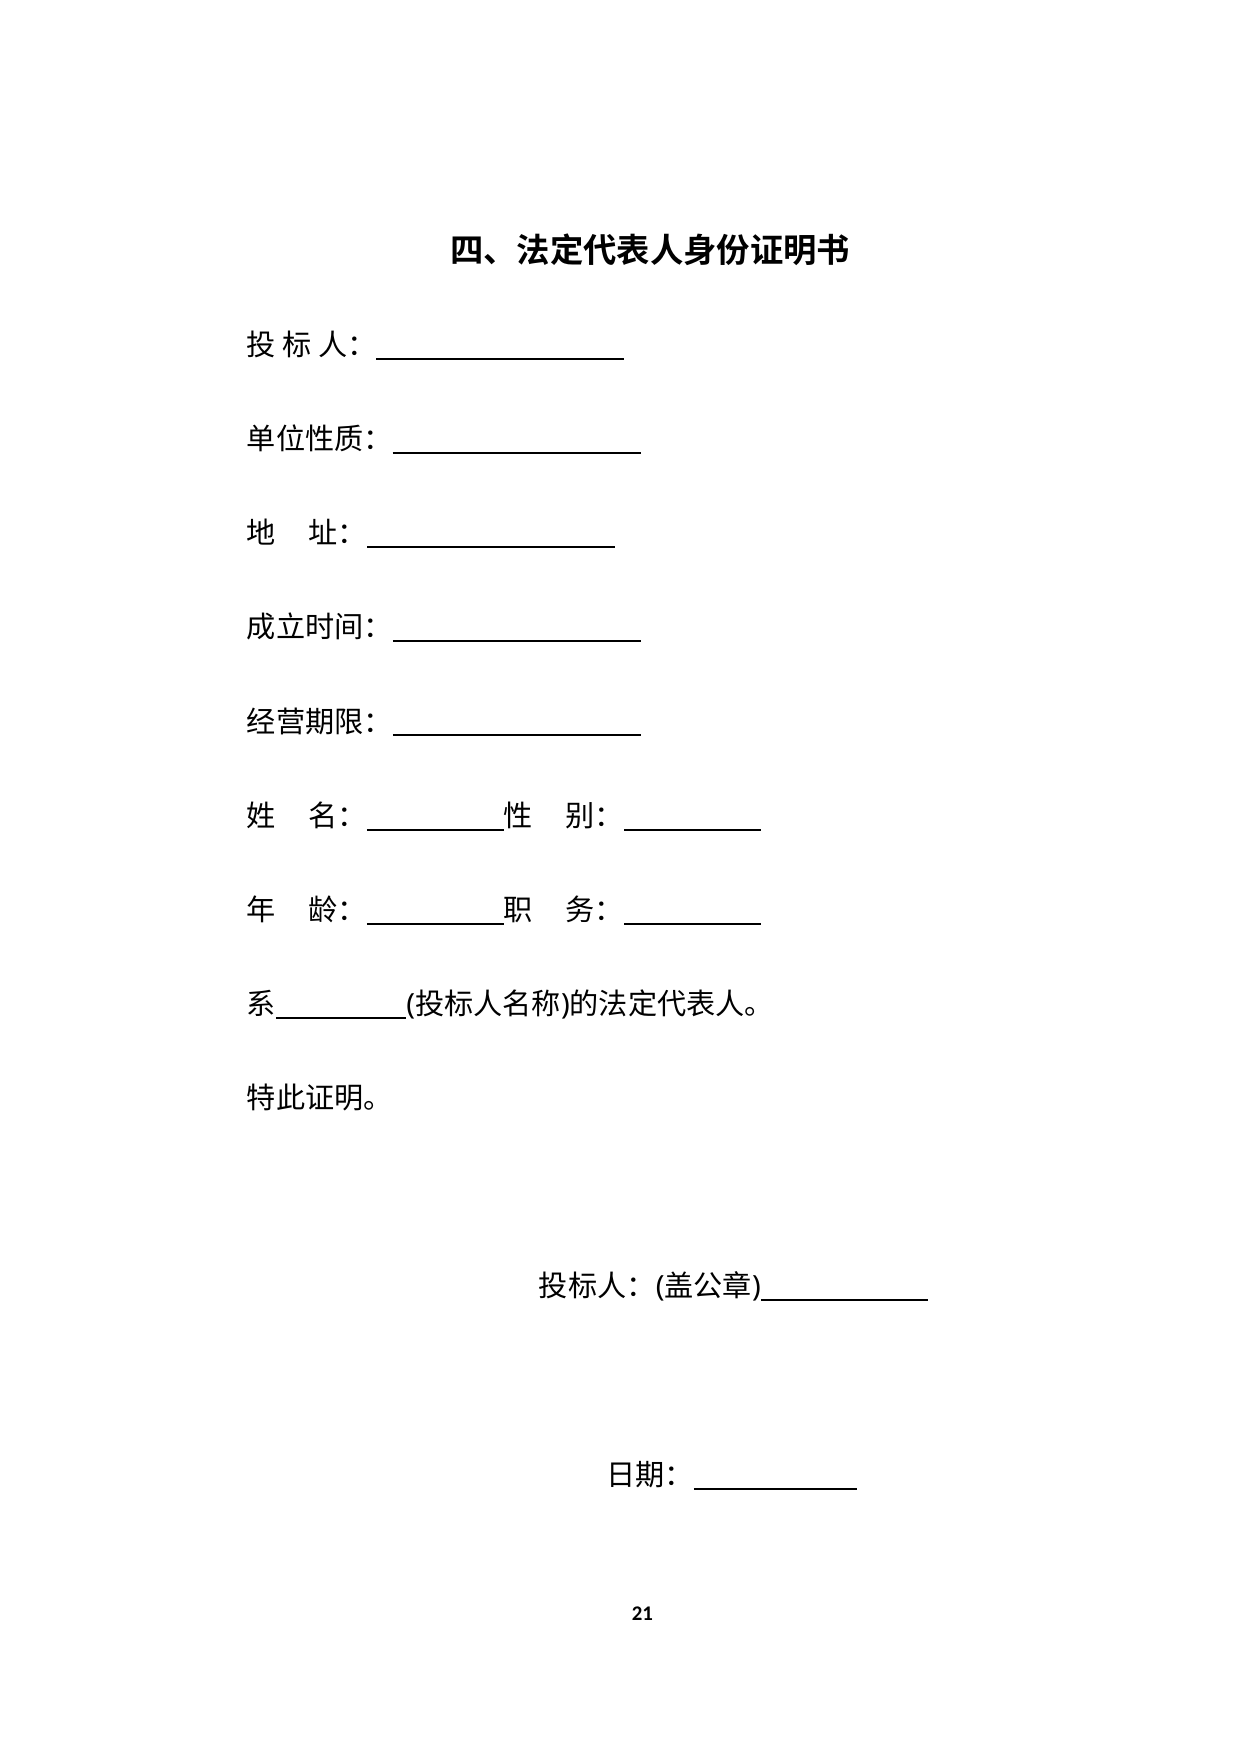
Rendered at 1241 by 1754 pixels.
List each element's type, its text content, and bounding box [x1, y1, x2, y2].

text 系 (投标人名称)的法定代表人。 [187, 969, 1053, 1034]
text 地 址： [187, 498, 1053, 563]
text 四、法定代表人身份证明书 [187, 216, 1053, 281]
text 年 龄： 职 务： [187, 875, 1053, 940]
text 单位性质： [187, 404, 1053, 469]
text 成立时间： [187, 593, 1053, 658]
text 特此证明。 [187, 1063, 1053, 1128]
text 姓 名： 性 别： [187, 781, 1053, 846]
text 投 标 人： [187, 310, 1053, 375]
text 日期： [187, 1440, 1053, 1505]
text 投标人：(盖公章) [187, 1252, 1053, 1317]
text 经营期限： [187, 687, 1053, 752]
